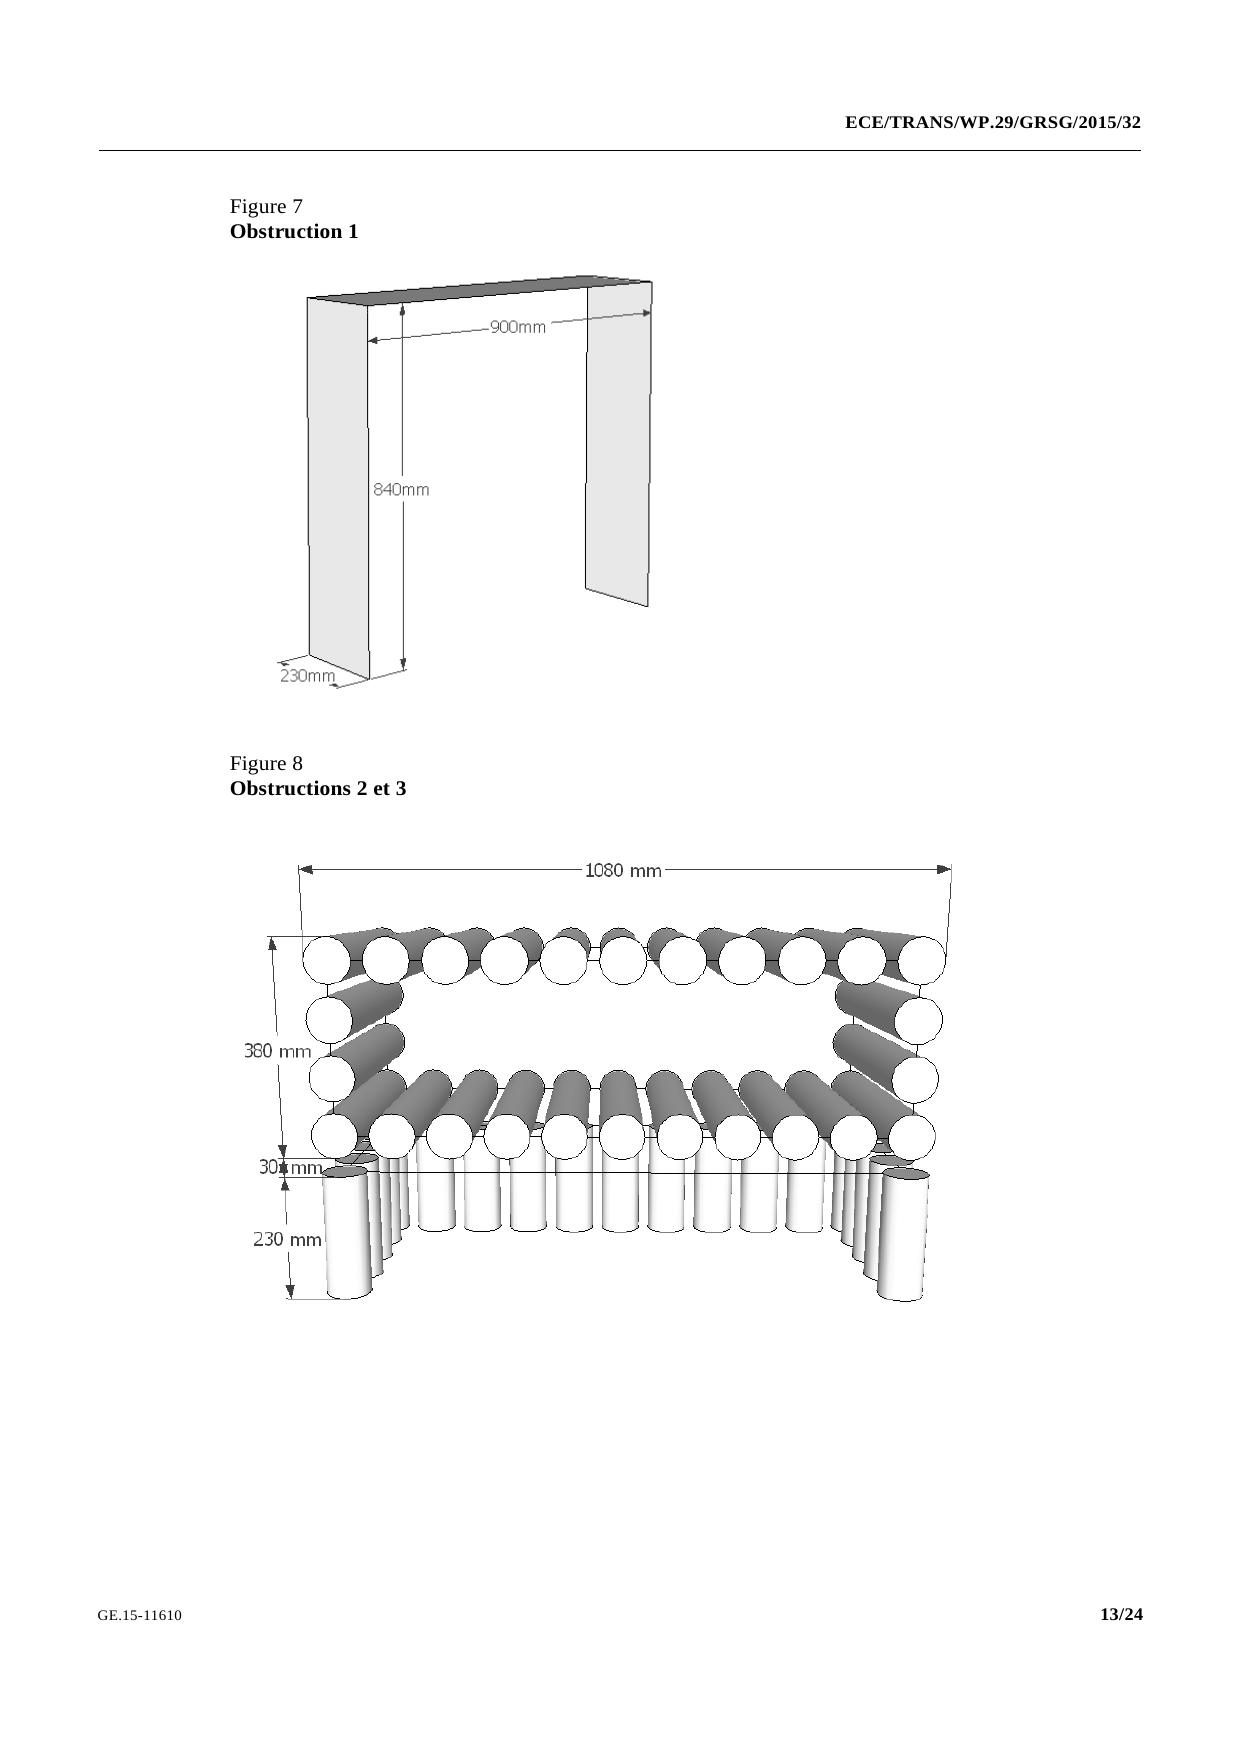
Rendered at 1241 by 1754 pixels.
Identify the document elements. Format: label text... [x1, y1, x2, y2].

picture [229, 268, 675, 700]
picture [229, 825, 992, 1316]
text Figure 7 Obstruction 1 [97, 194, 1011, 244]
text Figure 8 Obstructions 2 et 3 [97, 750, 1011, 800]
